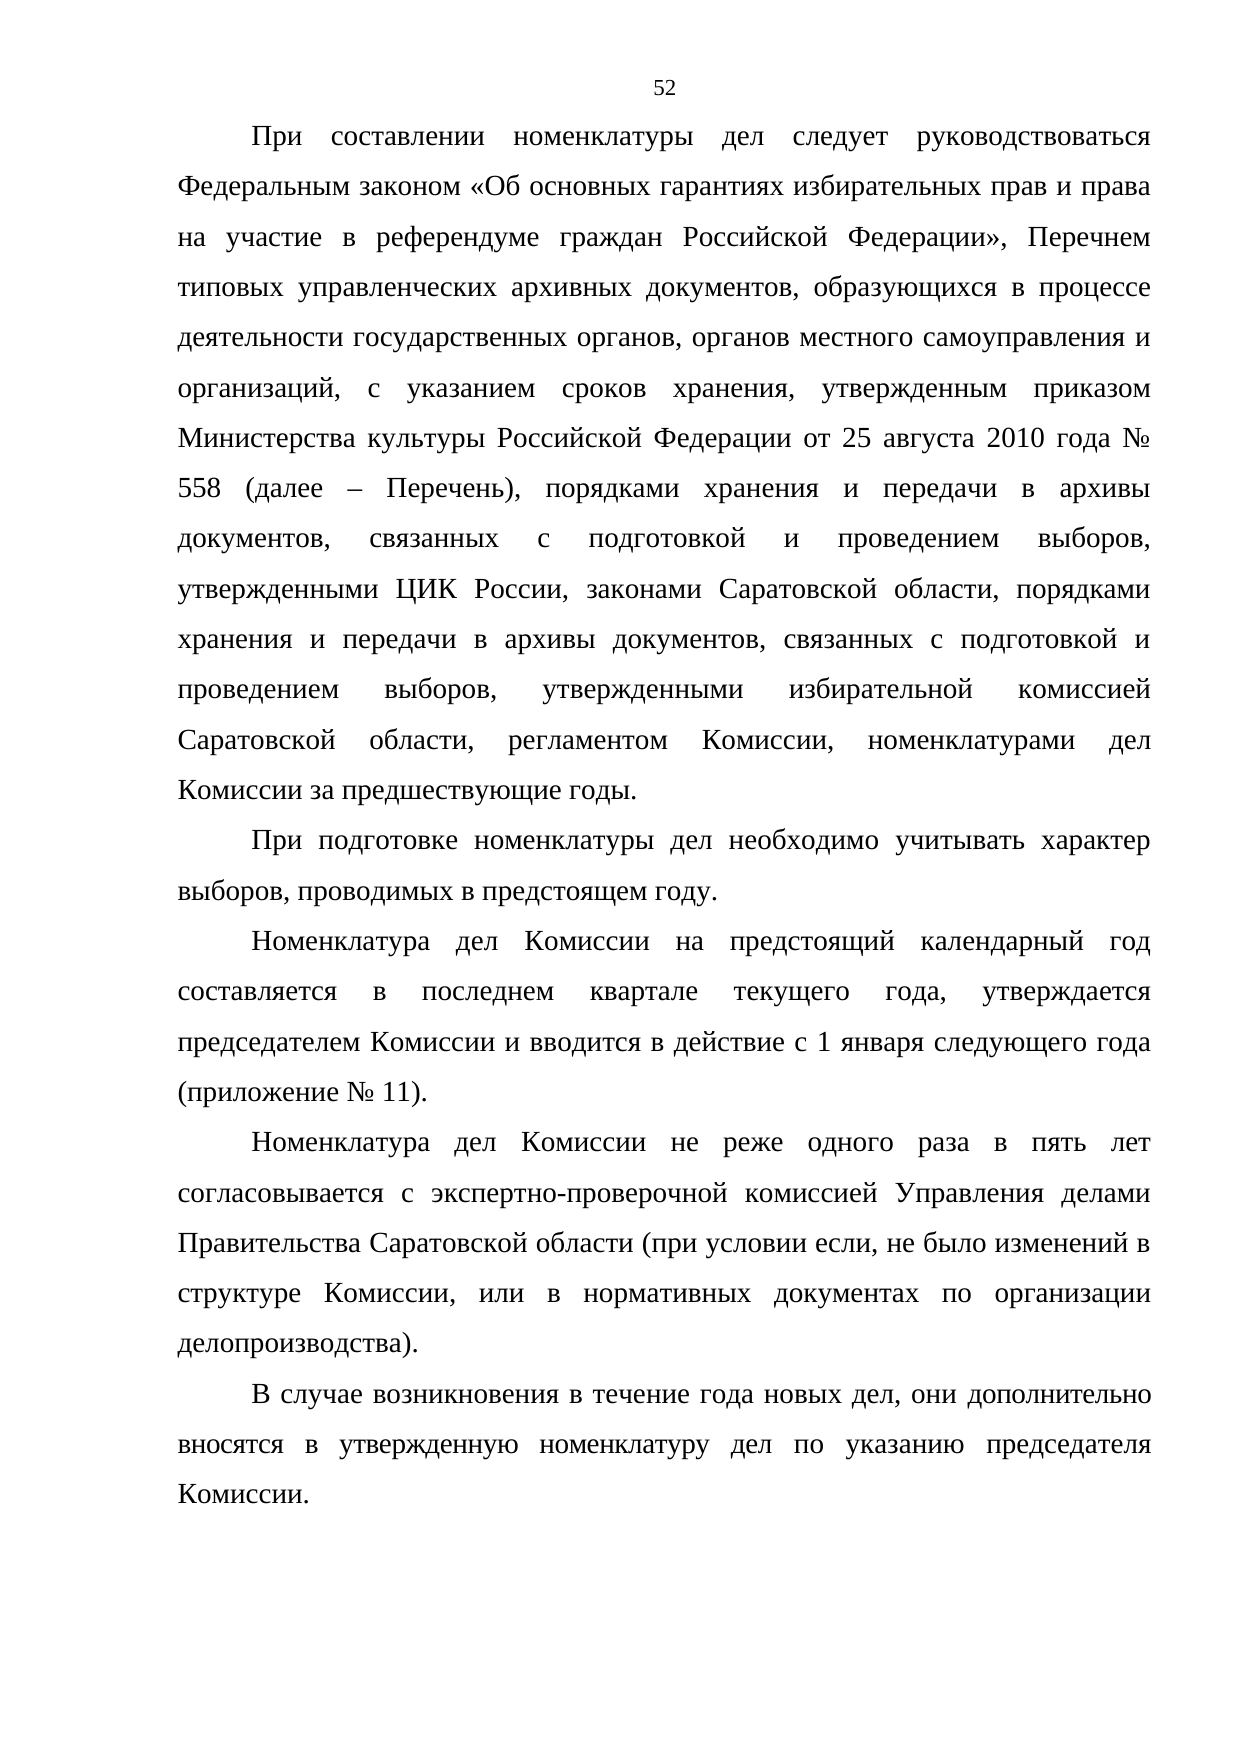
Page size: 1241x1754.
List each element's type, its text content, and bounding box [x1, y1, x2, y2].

text Номенклатура дел Комиссии на предстоящий календарный год составляется в последнем квартале текущего года, утверждается председателем Комиссии и вводится в действие с 1 января следующего года (приложение № 11). [177, 923, 1152, 1108]
text В случае возникновения в течение года новых дел, они дополнительно вносятся в утвержденную номенклатуру дел по указанию председателя Комиссии. [177, 1376, 1152, 1510]
text При составлении номенклатуры дел следует руководствоваться Федеральным законом «Об основных гарантиях избирательных прав и права на участие в референдуме граждан Российской Федерации», Перечнем типовых управленческих архивных документов, образующихся в процессе деятельности государственных органов, органов местного самоуправления и организаций, с указанием сроков хранения, утвержденным приказом Министерства культуры Российской Федерации от 25 августа 2010 года № 558 (далее – Перечень), порядками хранения и передачи в архивы документов, связанных с подготовкой и проведением выборов, утвержденными ЦИК России, законами Саратовской области, порядками хранения и передачи в архивы документов, связанных с подготовкой и проведением выборов, утвержденными избирательной комиссией Саратовской области, регламентом Комиссии, номенклатурами дел Комиссии за предшествующие годы. [177, 118, 1152, 806]
text Номенклатура дел Комиссии не реже одного раза в пять лет согласовывается с экспертно-проверочной комиссией Управления делами Правительства Саратовской области (при условии если, не было изменений в структуре Комиссии, или в нормативных документах по организации делопроизводства). [177, 1124, 1152, 1359]
text При подготовке номенклатуры дел необходимо учитывать характер выборов, проводимых в предстоящем году. [177, 822, 1152, 906]
